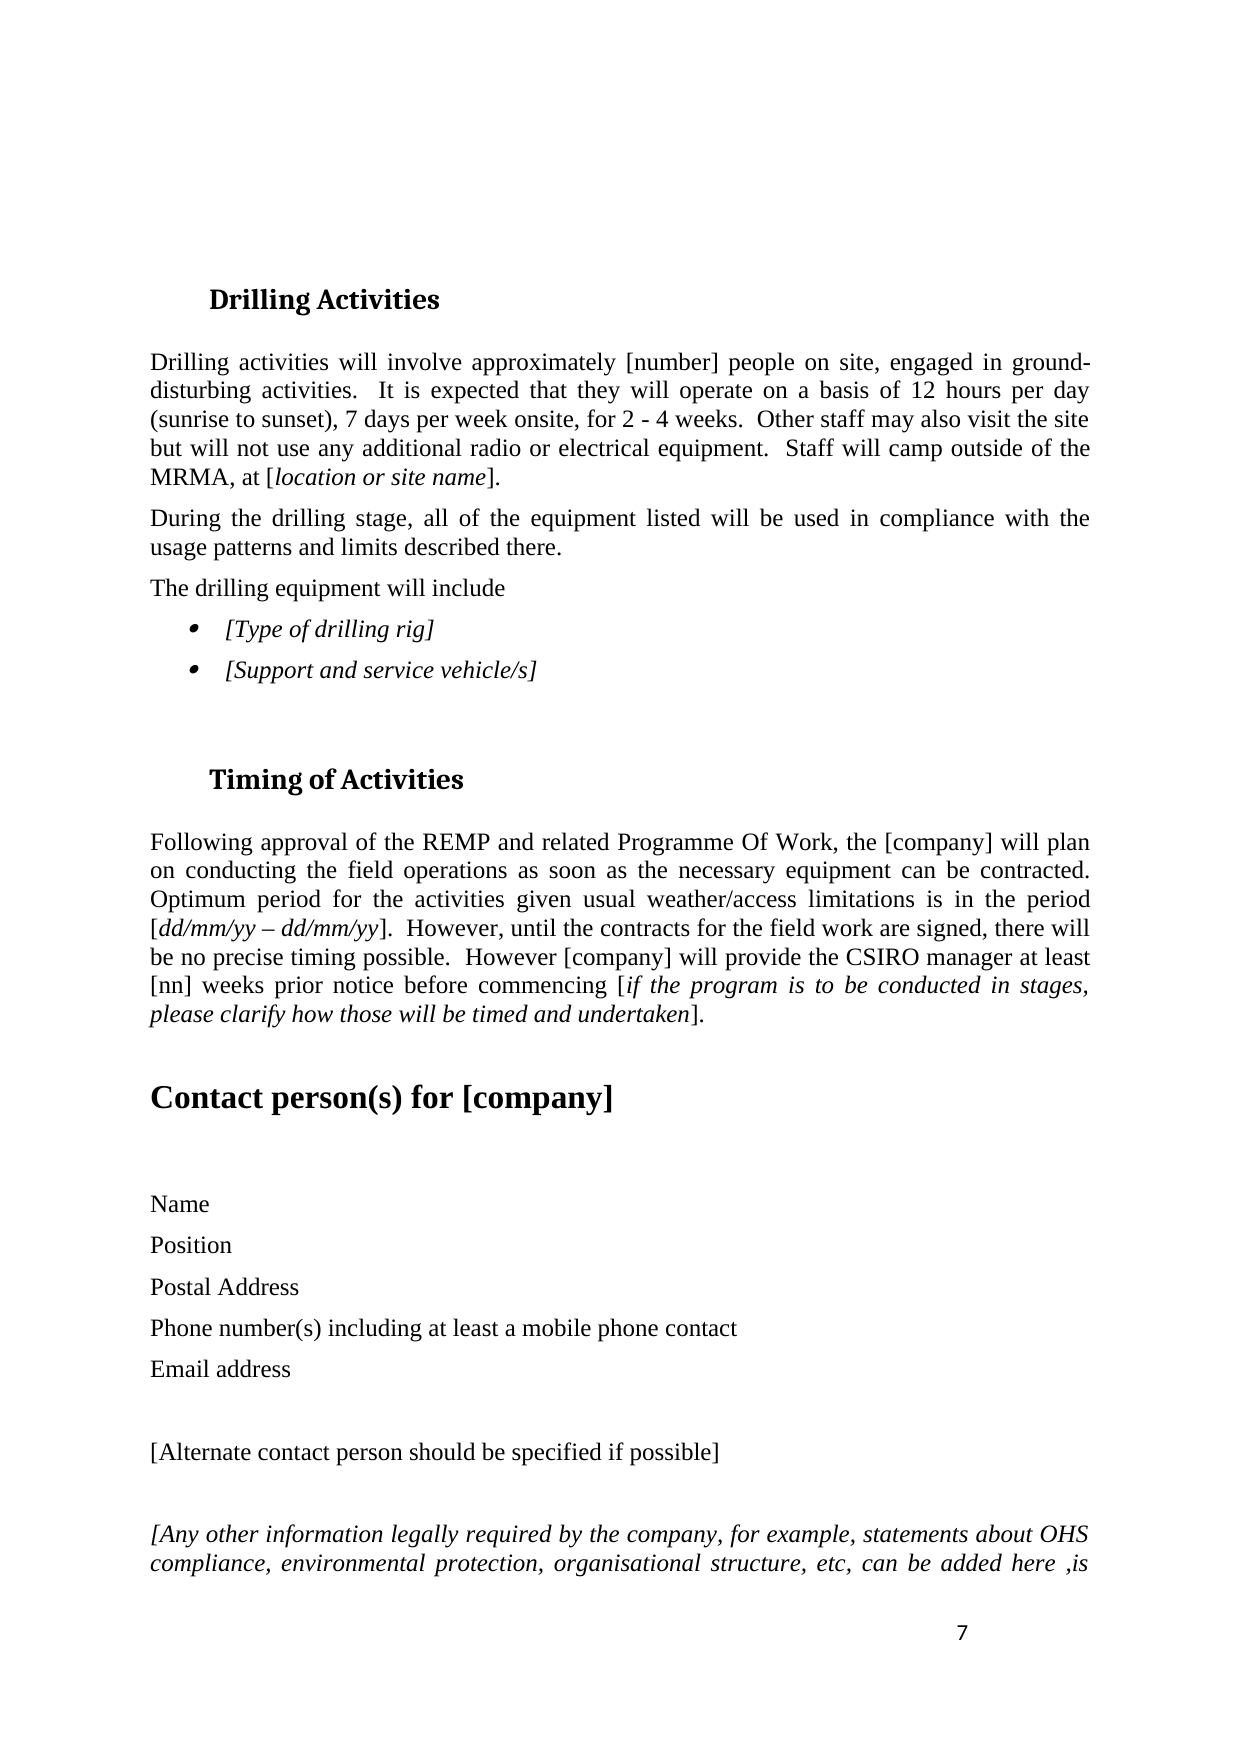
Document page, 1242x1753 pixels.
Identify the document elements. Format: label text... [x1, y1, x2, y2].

text Email address [150, 1354, 1092, 1383]
text Name [150, 1189, 1092, 1218]
text [Alternate contact person should be specified if possible] [150, 1437, 1092, 1465]
subtitle Drilling Activities [209, 283, 1092, 317]
list [Support and service vehicle/s] [187, 656, 1092, 684]
subtitle Timing of Activities [209, 763, 1092, 797]
list [Type of drilling rig] [187, 614, 1092, 643]
text Following approval of the REMP and related Programme Of Work, the [company] will plan on conducting the field operations as soon as the necessary equipment can be contracted. Optimum period for the activities given usual weather/access limitations is in the period [dd/mm/yy – dd/mm/yy]. However, until the contracts for the field work are signed, there will be no precise timing possible. However [company] will provide the CSIRO manager at least [nn] weeks prior notice before commencing [if the program is to be conducted in stages, please clarify how those will be timed and undertaken]. [150, 827, 1092, 1028]
text Postal Address [150, 1272, 1092, 1300]
text During the drilling stage, all of the equipment listed will be used in compliance with the usage patterns and limits described there. [150, 503, 1092, 561]
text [150, 1519, 1092, 1577]
text Phone number(s) including at least a mobile phone contact [150, 1313, 1092, 1342]
text The drilling equipment will include [150, 573, 1092, 602]
text Position [150, 1230, 1092, 1259]
subtitle Contact person(s) for [company] [150, 1078, 1092, 1116]
text Drilling activities will involve approximately [number] people on site, engaged in ground-disturbing activities. It is expected that they will operate on a basis of 12 hours per day (sunrise to sunset), 7 days per week onsite, for 2 - 4 weeks. Other staff may also visit the site but will not use any additional radio or electrical equipment. Staff will camp outside of the MRMA, at [location or site name]. [150, 347, 1092, 491]
